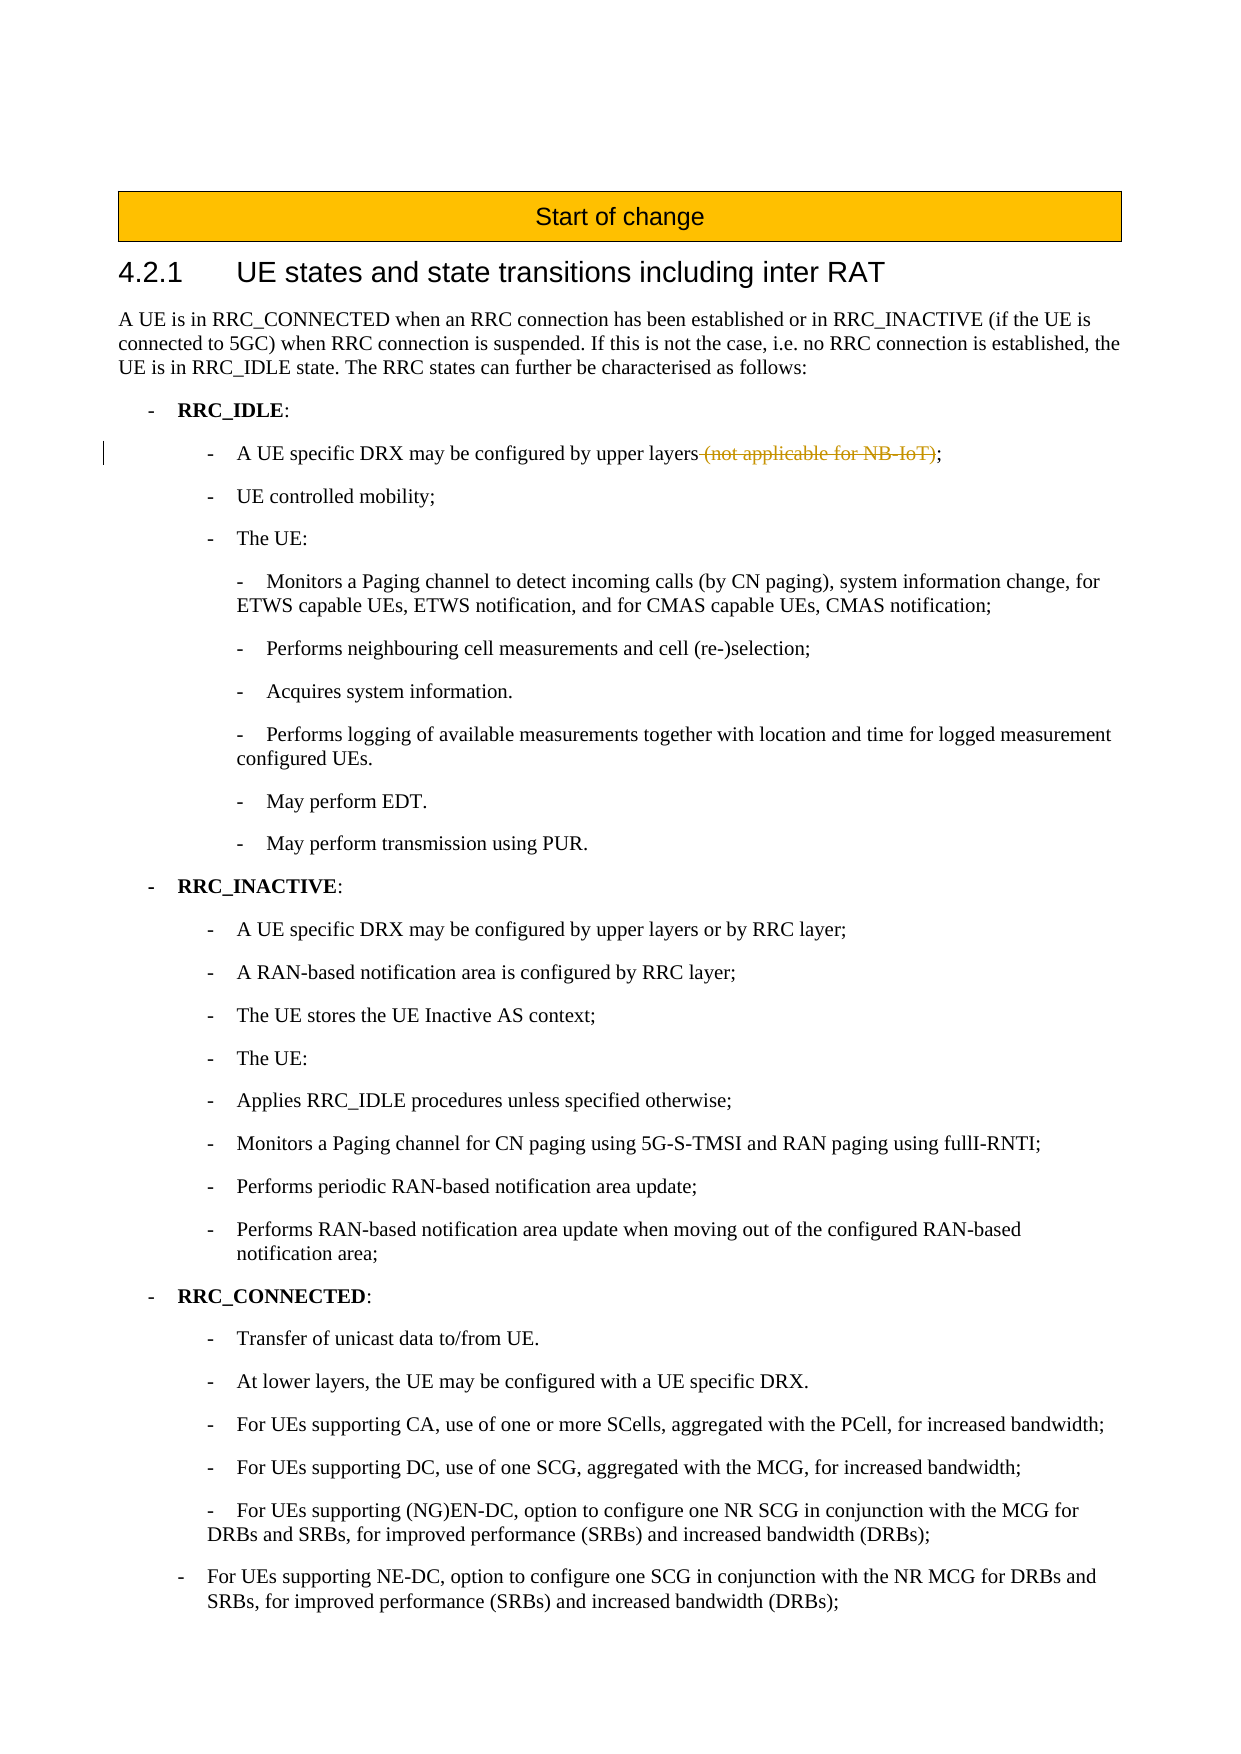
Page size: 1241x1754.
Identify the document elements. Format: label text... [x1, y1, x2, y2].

text - The UE stores the UE Inactive AS context; [207, 1003, 1122, 1027]
text - At lower layers, the UE may be configured with a UE specific DRX. [207, 1369, 1122, 1393]
text - Applies RRC_IDLE procedures unless specified otherwise; [207, 1088, 1122, 1112]
text - For UEs supporting NE-DC, option to configure one SCG in conjunction with the NR MCG for DRBs and SRBs, for improved performance (SRBs) and increased bandwidth (DRBs); [177, 1564, 1122, 1613]
text - RRC_INACTIVE: [148, 874, 1122, 898]
text - For UEs supporting (NG)EN-DC, option to configure one NR SCG in conjunction with the MCG for DRBs and SRBs, for improved performance (SRBs) and increased bandwidth (DRBs); [207, 1498, 1122, 1546]
text - Transfer of unicast data to/from UE. [207, 1326, 1122, 1350]
text A UE is in RRC_CONNECTED when an RRC connection has been established or in RRC_INACTIVE (if the UE is connected to 5GC) when RRC connection is suspended. If this is not the case, i.e. no RRC connection is established, the UE is in RRC_IDLE state. The RRC states can further be characterised as follows: [118, 307, 1122, 379]
text - May perform EDT. [236, 788, 1122, 813]
text - A UE specific DRX may be configured by upper layers or by RRC layer; [207, 917, 1122, 941]
text - The UE: [207, 526, 1122, 550]
text - UE controlled mobility; [207, 483, 1122, 508]
text - Performs periodic RAN-based notification area update; [207, 1174, 1122, 1198]
subtitle 4.2.1 UE states and state transitions including inter RAT [118, 255, 1122, 288]
text - A UE specific DRX may be configured by upper layers; [207, 441, 1122, 465]
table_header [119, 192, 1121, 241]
text - Monitors a Paging channel for CN paging using 5G-S-TMSI and RAN paging using fullI-RNTI; [207, 1131, 1122, 1155]
text - For UEs supporting DC, use of one SCG, aggregated with the MCG, for increased bandwidth; [207, 1455, 1122, 1479]
text - Performs RAN-based notification area update when moving out of the configured RAN-based notification area; [207, 1217, 1122, 1265]
text - Performs logging of available measurements together with location and time for logged measurement configured UEs. [236, 722, 1122, 770]
text - For UEs supporting CA, use of one or more SCells, aggregated with the PCell, for increased bandwidth; [207, 1412, 1122, 1436]
text - Acquires system information. [236, 679, 1122, 703]
text - A RAN-based notification area is configured by RRC layer; [207, 960, 1122, 984]
text - Performs neighbouring cell measurements and cell (re-)selection; [236, 636, 1122, 660]
text - RRC_IDLE: [148, 398, 1122, 422]
text - May perform transmission using PUR. [236, 831, 1122, 855]
text - Monitors a Paging channel to detect incoming calls (by CN paging), system information change, for ETWS capable UEs, ETWS notification, and for CMAS capable UEs, CMAS notification; [236, 569, 1122, 617]
text - The UE: [207, 1045, 1122, 1069]
text - RRC_CONNECTED: [148, 1283, 1122, 1308]
